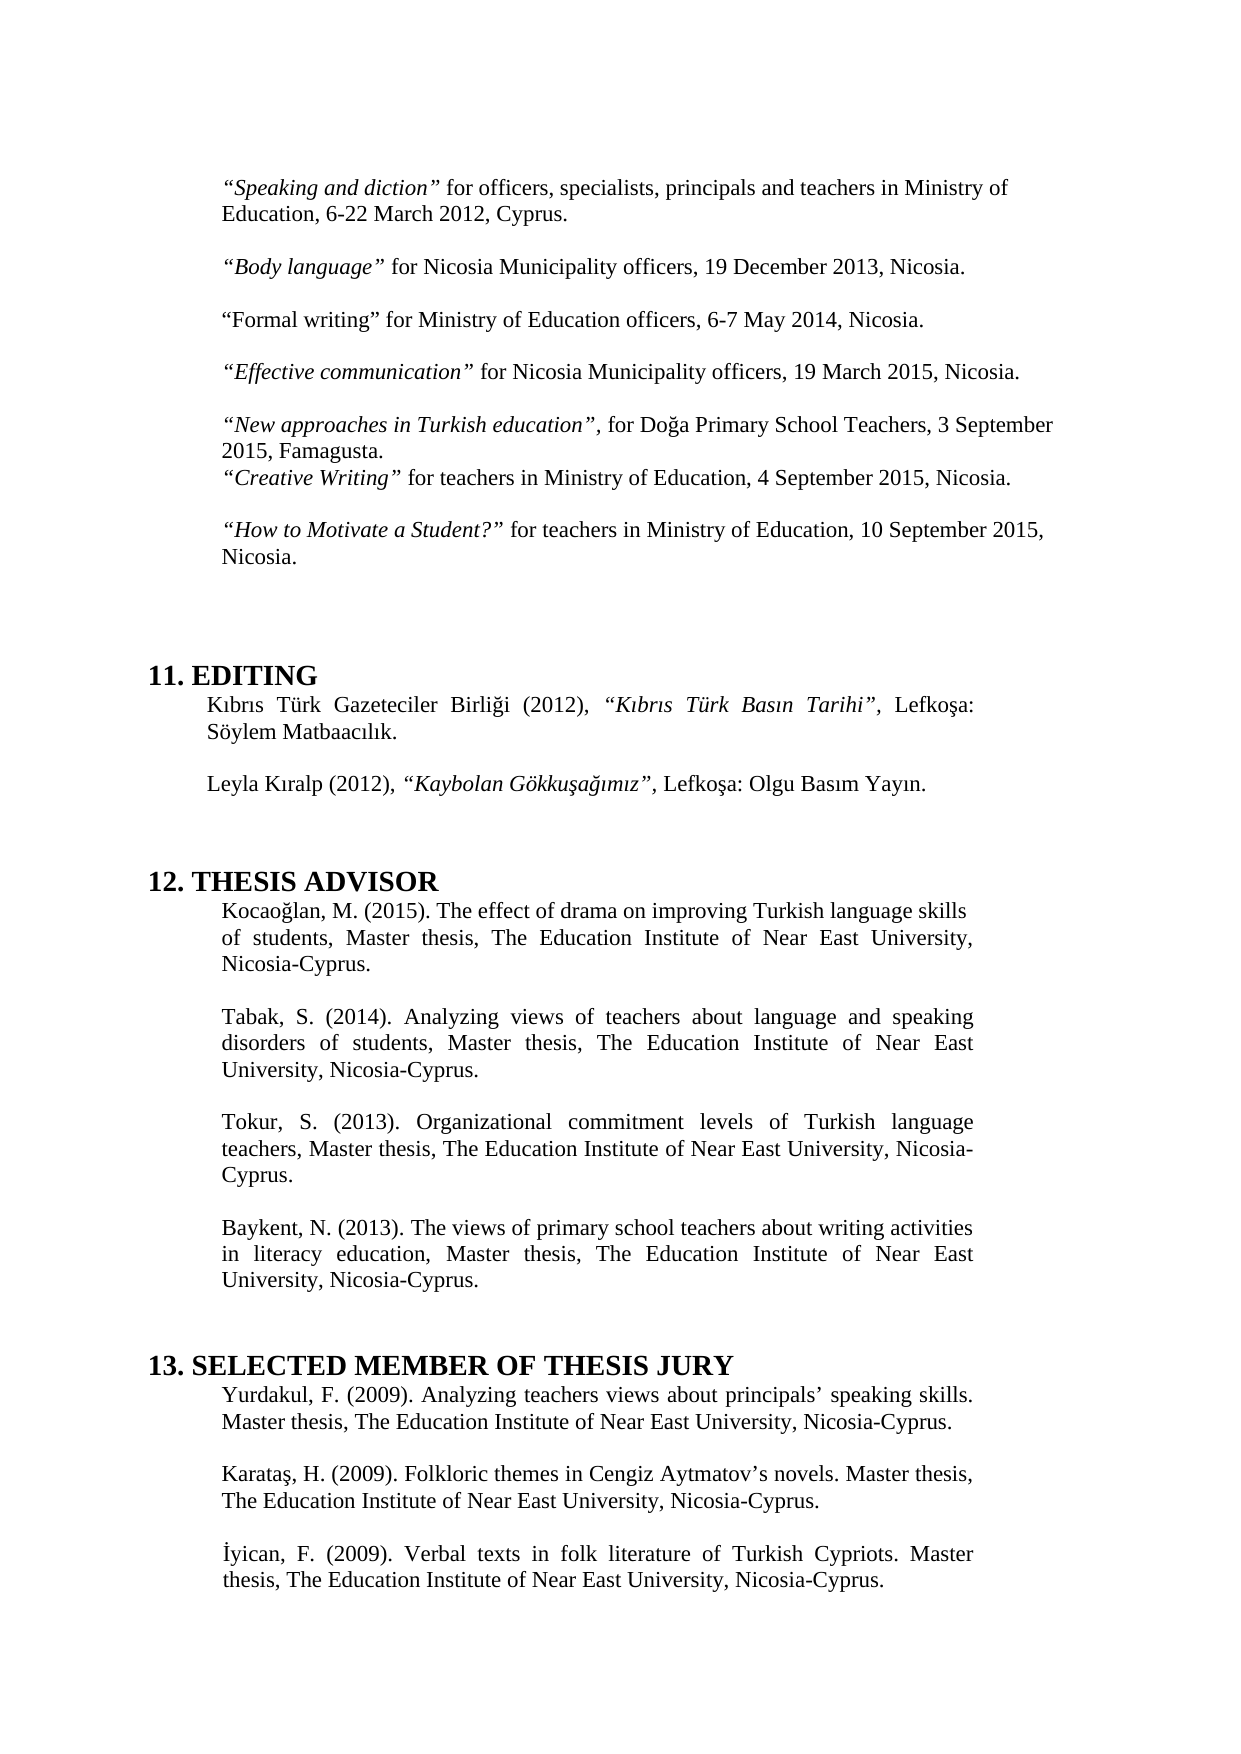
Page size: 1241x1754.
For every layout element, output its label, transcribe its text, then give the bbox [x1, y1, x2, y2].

text “New approaches in Turkish education”, for Doğa Primary School Teachers, 3 September [148, 411, 1096, 437]
text Kocaoğlan, M. (2015). The effect of drama on improving Turkish language skills [148, 897, 974, 924]
text Karataş, H. (2009). Folkloric themes in Cengiz Aytmatov’s novels. Master thesis, The Education Institute of Near East University, Nicosia-Cyprus. [221, 1461, 974, 1513]
text of students, Master thesis, The Education Institute of Near East University, Nicosia-Cyprus. [221, 924, 974, 977]
text “Creative Writing” for teachers in Ministry of Education, 4 September 2015, Nicosia. [148, 464, 1096, 490]
text 2015, Famagusta. [148, 437, 1096, 464]
text Nicosia. [148, 543, 1096, 569]
text 13. SELECTED MEMBER OF THESIS JURY [148, 1348, 974, 1381]
text “Effective communication” for Nicosia Municipality officers, 19 March 2015, Nicosia. [148, 358, 1096, 385]
text Leyla Kıralp (2012), “Kaybolan Gökkuşağımız”, Lefkoşa: Olgu Basım Yayın. [207, 771, 974, 797]
text Yurdakul, F. (2009). Analyzing teachers views about principals’ speaking skills. Master thesis, The Education Institute of Near East University, Nicosia-Cyprus. [221, 1381, 974, 1434]
text Tabak, S. (2014). Analyzing views of teachers about language and speaking disorders of students, Master thesis, The Education Institute of Near East University, Nicosia-Cyprus. [221, 1003, 974, 1082]
text 12. THESIS ADVISOR [148, 864, 974, 897]
text Kıbrıs Türk Gazeteciler Birliği (2012), “Kıbrıs Türk Basın Tarihi”, Lefkoşa: Söylem Matbaacılık. [207, 691, 974, 744]
text İyican, F. (2009). Verbal texts in folk literature of Turkish Cypriots. Master thesis, The Education Institute of Near East University, Nicosia-Cyprus. [223, 1539, 974, 1592]
text Tokur, S. (2013). Organizational commitment levels of Turkish language teachers, Master thesis, The Education Institute of Near East University, Nicosia-Cyprus. [221, 1108, 974, 1187]
text “Speaking and diction” for officers, specialists, principals and teachers in Ministry of Education, 6-22 March 2012, Cyprus. [221, 174, 1096, 227]
text Baykent, N. (2013). The views of primary school teachers about writing activities in literacy education, Master thesis, The Education Institute of Near East University, Nicosia-Cyprus. [221, 1214, 974, 1293]
text “How to Motivate a Student?” for teachers in Ministry of Education, 10 September 2015, [148, 517, 1096, 543]
text “Body language” for Nicosia Municipality officers, 19 December 2013, Nicosia. [148, 253, 1096, 279]
text 11. EDITING [148, 658, 1096, 691]
text “Formal writing” for Ministry of Education officers, 6-7 May 2014, Nicosia. [148, 306, 1096, 332]
